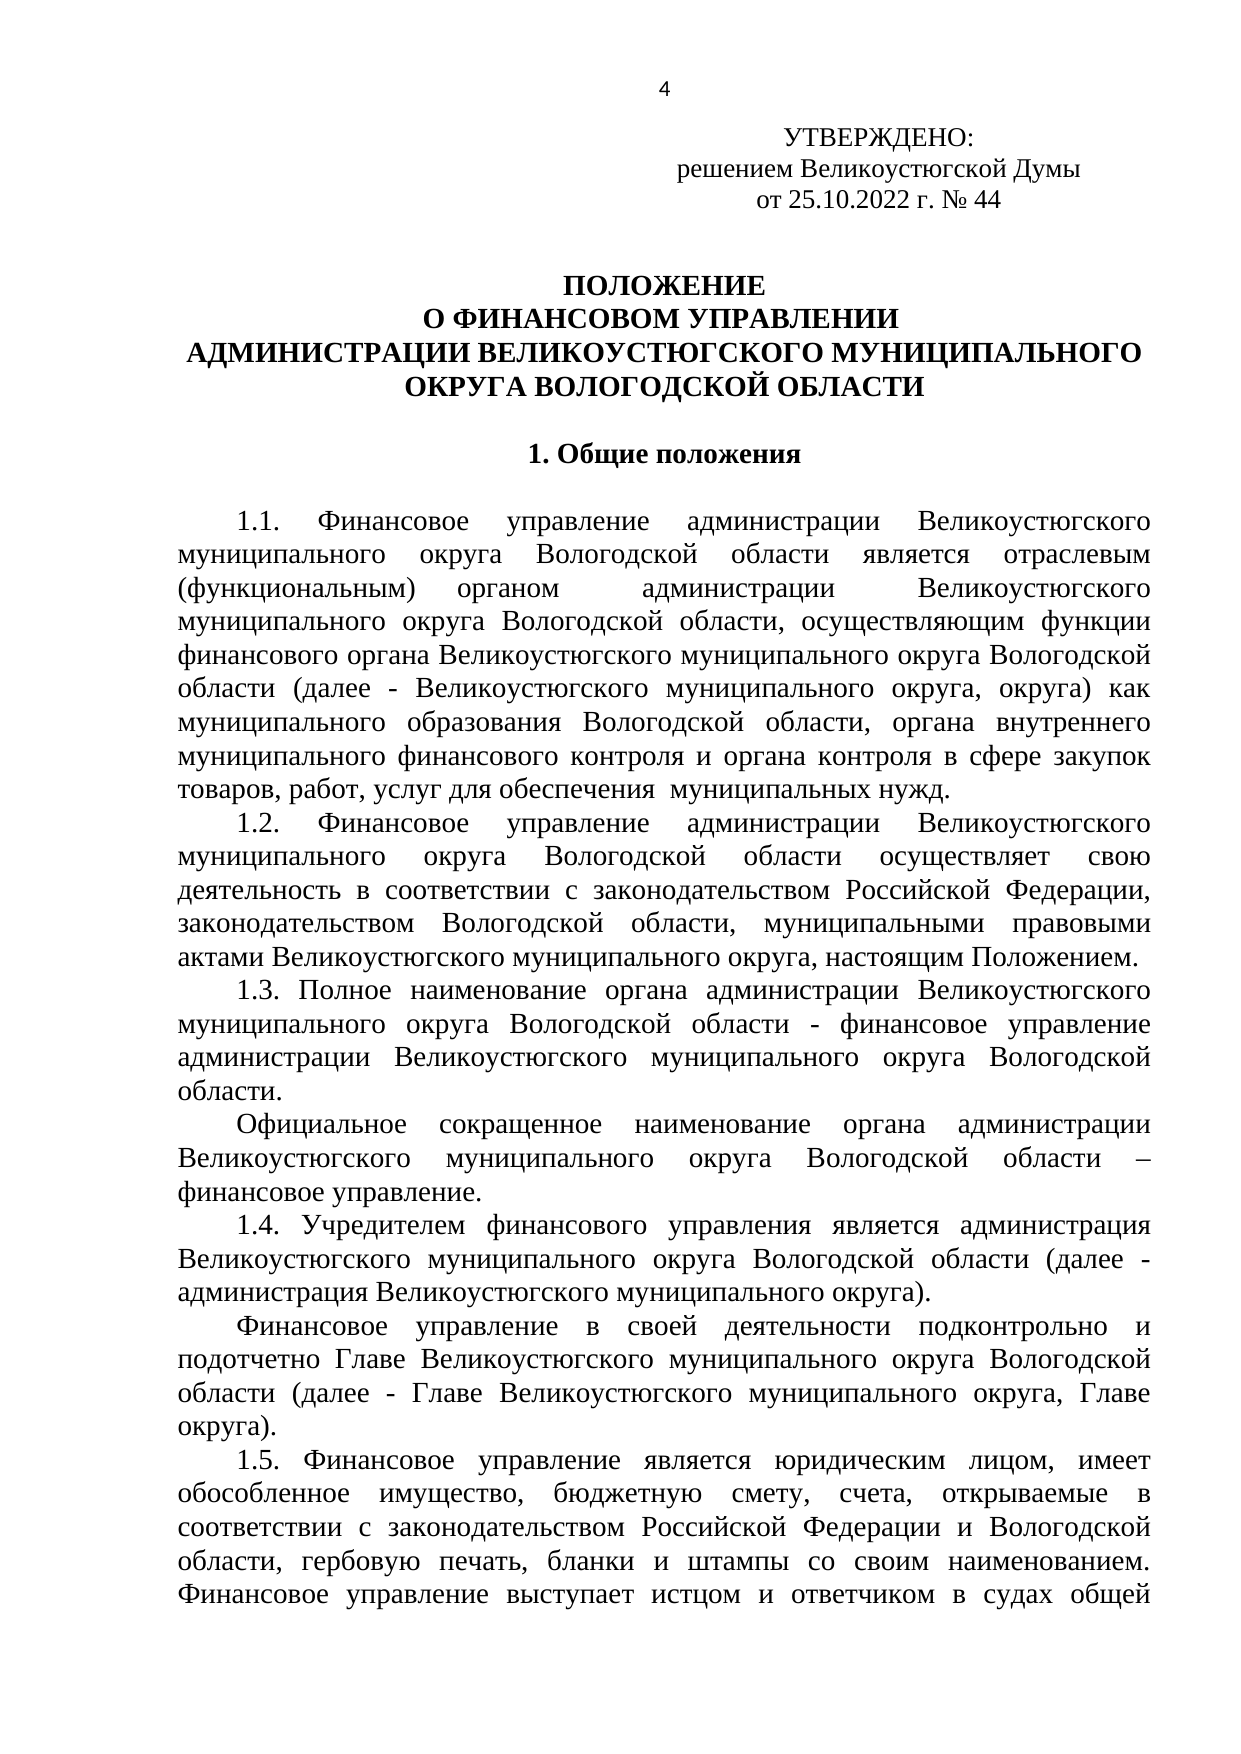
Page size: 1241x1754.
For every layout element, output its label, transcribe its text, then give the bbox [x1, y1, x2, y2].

text Официальное сокращенное наименование органа администрации Великоустюгского муниципального округа Вологодской области – финансовое управление. [177, 1107, 1152, 1207]
text решением Великоустюгской Думы [605, 152, 1152, 183]
title ПОЛОЖЕНИЕ [177, 268, 1152, 302]
text 1.1. Финансовое управление администрации Великоустюгского муниципального округа Вологодской области является отраслевым (функциональным) органом администрации Великоустюгского муниципального округа Вологодской области, осуществляющим функции финансового органа Великоустюгского муниципального округа Вологодской области (далее - Великоустюгского муниципального округа, округа) как муниципального образования Вологодской области, органа внутреннего муниципального финансового контроля и органа контроля в сфере закупок товаров, работ, услуг для обеспечения муниципальных нужд. [177, 503, 1152, 805]
text 1.2. Финансовое управление администрации Великоустюгского муниципального округа Вологодской области осуществляет свою деятельность в соответствии с законодательством Российской Федерации, законодательством Вологодской области, муниципальными правовыми актами Великоустюгского муниципального округа, настоящим Положением. [177, 805, 1152, 972]
text от 25.10.2022 г. № 44 [605, 183, 1152, 214]
text 1.3. Полное наименование органа администрации Великоустюгского муниципального округа Вологодской области - финансовое управление администрации Великоустюгского муниципального округа Вологодской области. [177, 972, 1152, 1107]
title О ФИНАНСОВОМ УПРАВЛЕНИИ АДМИНИСТРАЦИИ ВЕЛИКОУСТЮГСКОГО МУНИЦИПАЛЬНОГО ОКРУГА ВОЛОГОДСКОЙ ОБЛАСТИ [177, 302, 1152, 402]
text Финансовое управление в своей деятельности подконтрольно и подотчетно Главе Великоустюгского муниципального округа Вологодской области (далее - Главе Великоустюгского муниципального округа, Главе округа). [177, 1308, 1152, 1442]
text УТВЕРЖДЕНО: [605, 121, 1152, 152]
title 1. Общие положения [177, 436, 1152, 469]
text 1.4. Учредителем финансового управления является администрация Великоустюгского муниципального округа Вологодской области (далее - администрация Великоустюгского муниципального округа). [177, 1207, 1152, 1308]
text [177, 1442, 1152, 1610]
